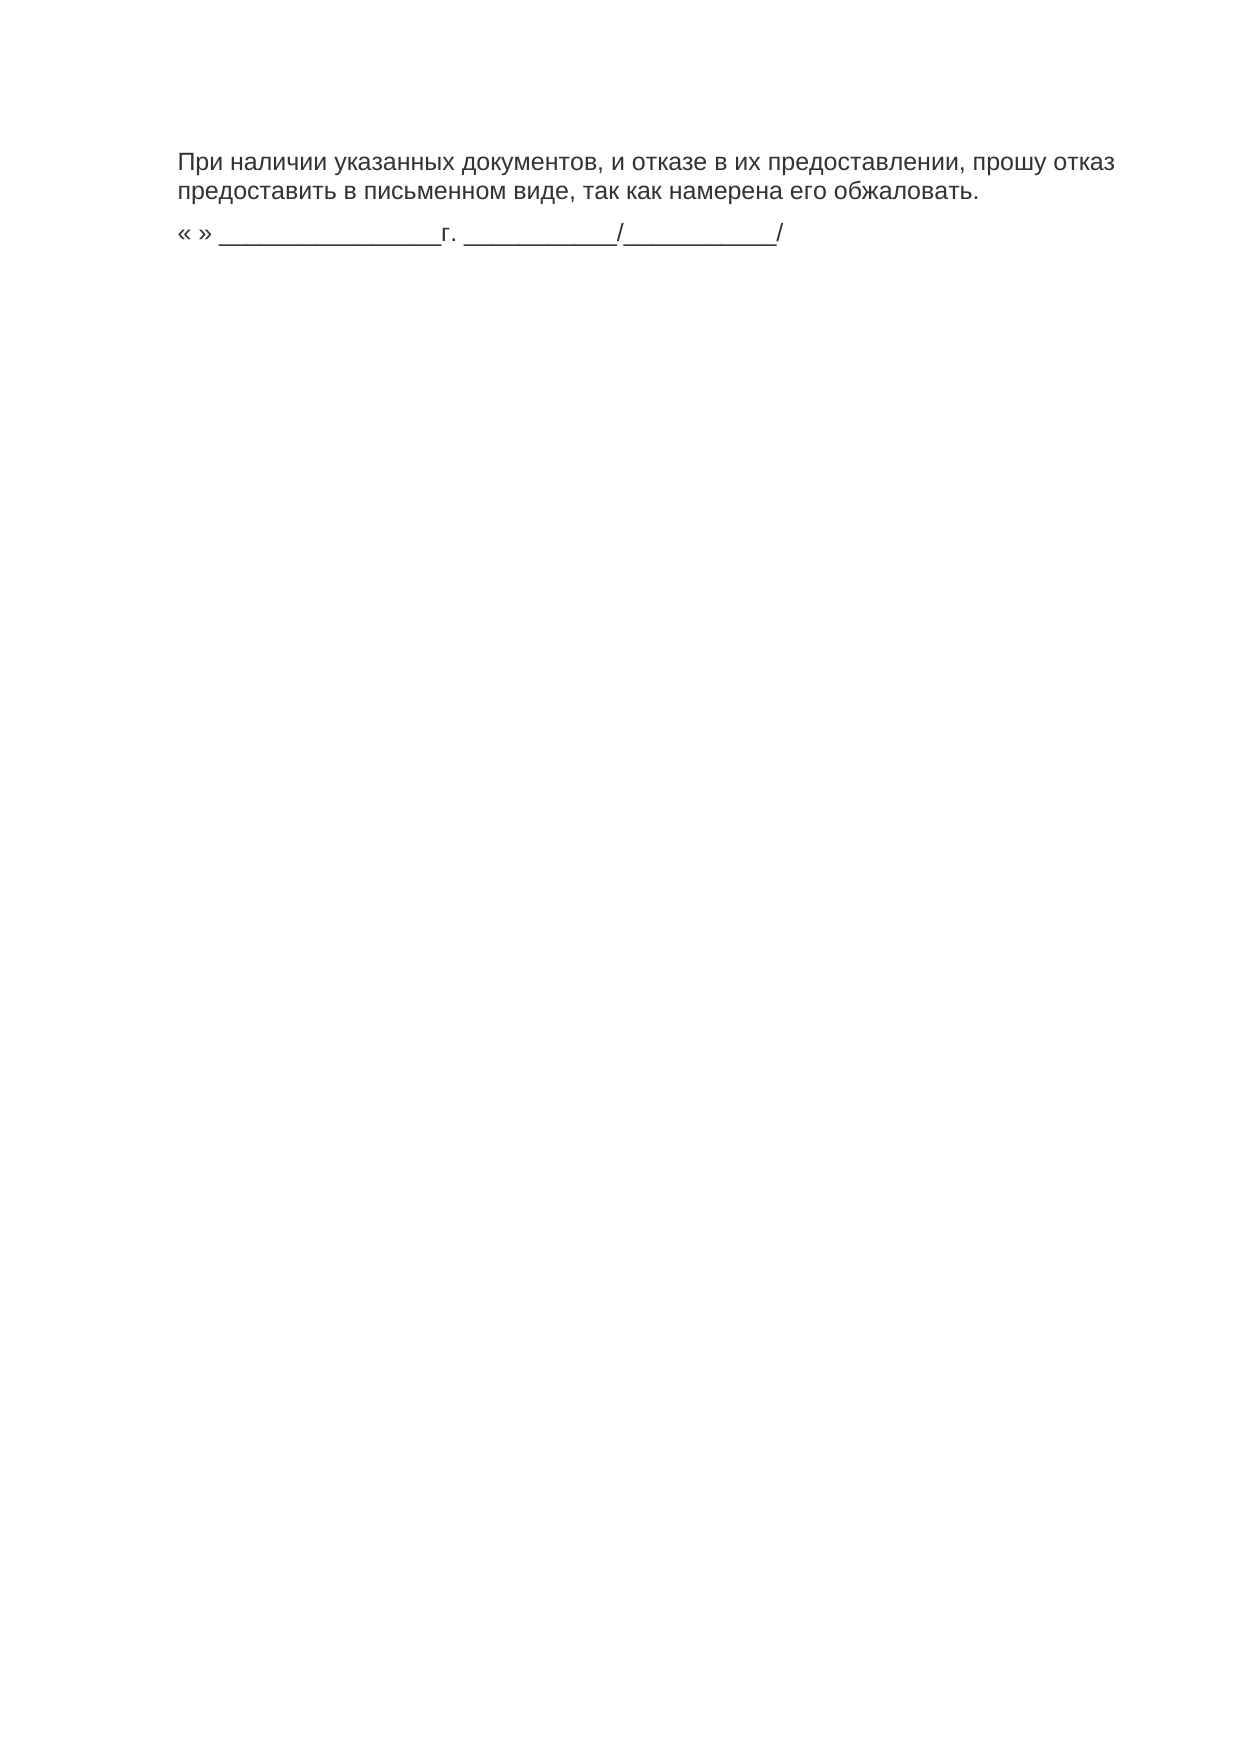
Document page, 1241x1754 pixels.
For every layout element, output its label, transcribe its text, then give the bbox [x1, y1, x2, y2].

text При наличии указанных документов, и отказе в их предоставлении, прошу отказ предоставить в письменном виде, так как намерена его обжаловать. [177, 118, 1152, 204]
text « » ________________г. ___________/___________/ [177, 218, 1152, 247]
